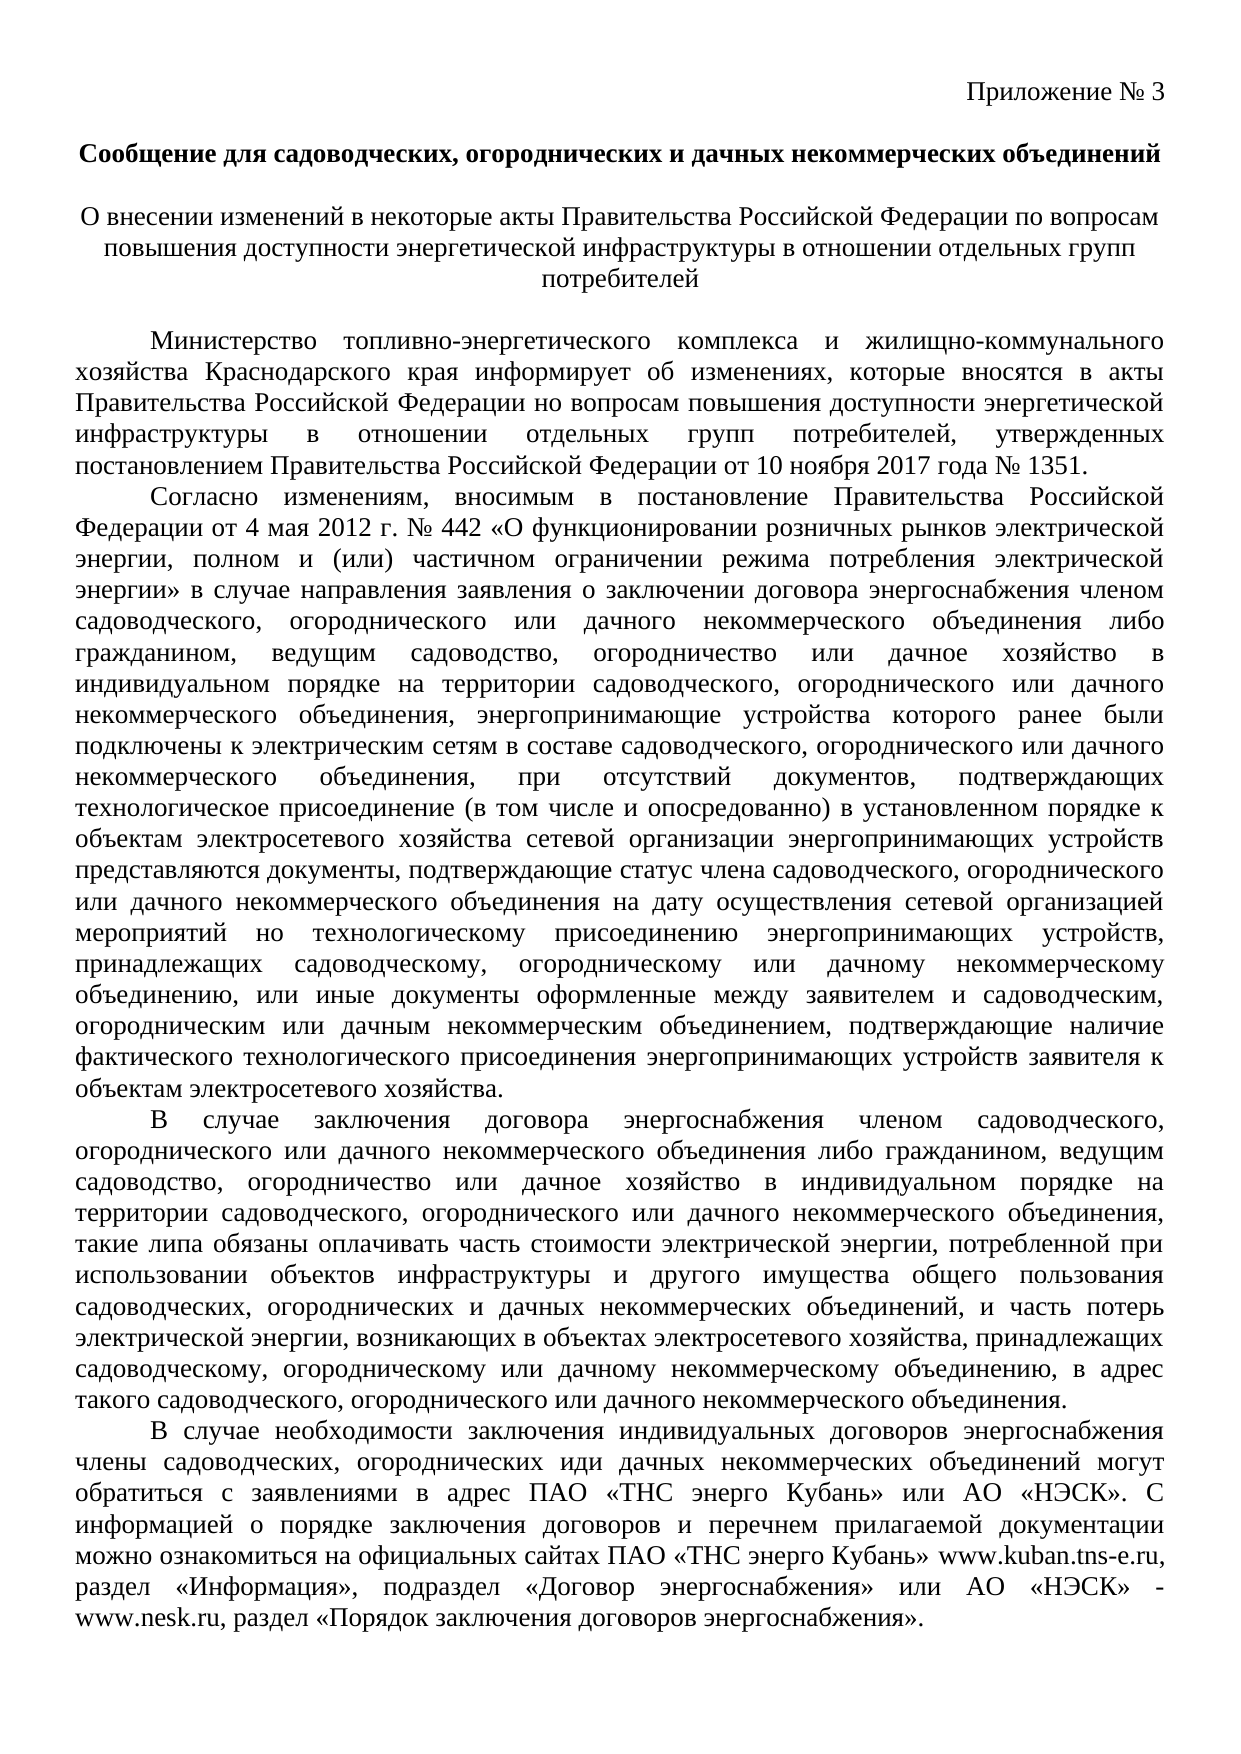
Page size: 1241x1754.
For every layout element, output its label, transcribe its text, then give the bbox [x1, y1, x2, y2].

text В случае необходимости заключения индивидуальных договоров энергоснабжения члены садоводческих, огороднических иди дачных некоммерческих объединений могут обратиться с заявлениями в адрес ПАО «ТНС энерго Кубань» или АО «НЭСК». С информацией о порядке заключения договоров и перечнем прилагаемой документации можно ознакомиться на официальных сайтах ПАО «ТНС энерго Кубань» www.kuban.tns-e.ru, раздел «Информация», подраздел «Договор энергоснабжения» или АО «НЭСК» - www.nesk.ru, раздел «Порядок заключения договоров энергоснабжения». [75, 1414, 1165, 1632]
text Приложение № 3 [75, 75, 1165, 106]
text Согласно изменениям, вносимым в постановление Правительства Российской Федерации от 4 мая 2012 г. № 442 «О функционировании розничных рынков электрической энергии, полном и (или) частичном ограничении режима потребления электрической энергии» в случае направления заявления о заключении договора энергоснабжения членом садоводческого, огороднического или дачного некоммерческого объединения либо гражданином, ведущим садоводство, огородничество или дачное хозяйство в индивидуальном порядке на территории садоводческого, огороднического или дачного некоммерческого объединения, энергопринимающие устройства которого ранее были подключены к электрическим сетям в составе садоводческого, огороднического или дачного некоммерческого объединения, при отсутствий документов, подтверждающих технологическое присоединение (в том числе и опосредованно) в установленном порядке к объектам электросетевого хозяйства сетевой организации энергопринимающих устройств представляются документы, подтверждающие статус члена садоводческого, огороднического или дачного некоммерческого объединения на дату осуществления сетевой организацией мероприятий но технологическому присоединению энергопринимающих устройств, принадлежащих садоводческому, огородническому или дачному некоммерческому объединению, или иные документы оформленные между заявителем и садоводческим, огородническим или дачным некоммерческим объединением, подтверждающие наличие фактического технологического присоединения энергопринимающих устройств заявителя к объектам электросетевого хозяйства. [75, 480, 1165, 1103]
text Министерство топливно-энергетического комплекса и жилищно-коммунального хозяйства Краснодарского края информирует об изменениях, которые вносятся в акты Правительства Российской Федерации но вопросам повышения доступности энергетической инфраструктуры в отношении отдельных групп потребителей, утвержденных постановлением Правительства Российской Федерации от 10 ноября 2017 года № 1351. [75, 324, 1165, 480]
text О внесении изменений в некоторые акты Правительства Российской Федерации по вопросам повышения доступности энергетической инфраструктуры в отношении отдельных групп потребителей [75, 199, 1165, 293]
text Сообщение для садоводческих, огороднических и дачных некоммерческих объединений [75, 137, 1165, 168]
text В случае заключения договора энергоснабжения членом садоводческого, огороднического или дачного некоммерческого объединения либо гражданином, ведущим садоводство, огородничество или дачное хозяйство в индивидуальном порядке на территории садоводческого, огороднического или дачного некоммерческого объединения, такие липа обязаны оплачивать часть стоимости электрической энергии, потребленной при использовании объектов инфраструктуры и другого имущества общего пользования садоводческих, огороднических и дачных некоммерческих объединений, и часть потерь электрической энергии, возникающих в объектах электросетевого хозяйства, принадлежащих садоводческому, огородническому или дачному некоммерческому объединению, в адрес такого садоводческого, огороднического или дачного некоммерческого объединения. [75, 1103, 1165, 1414]
